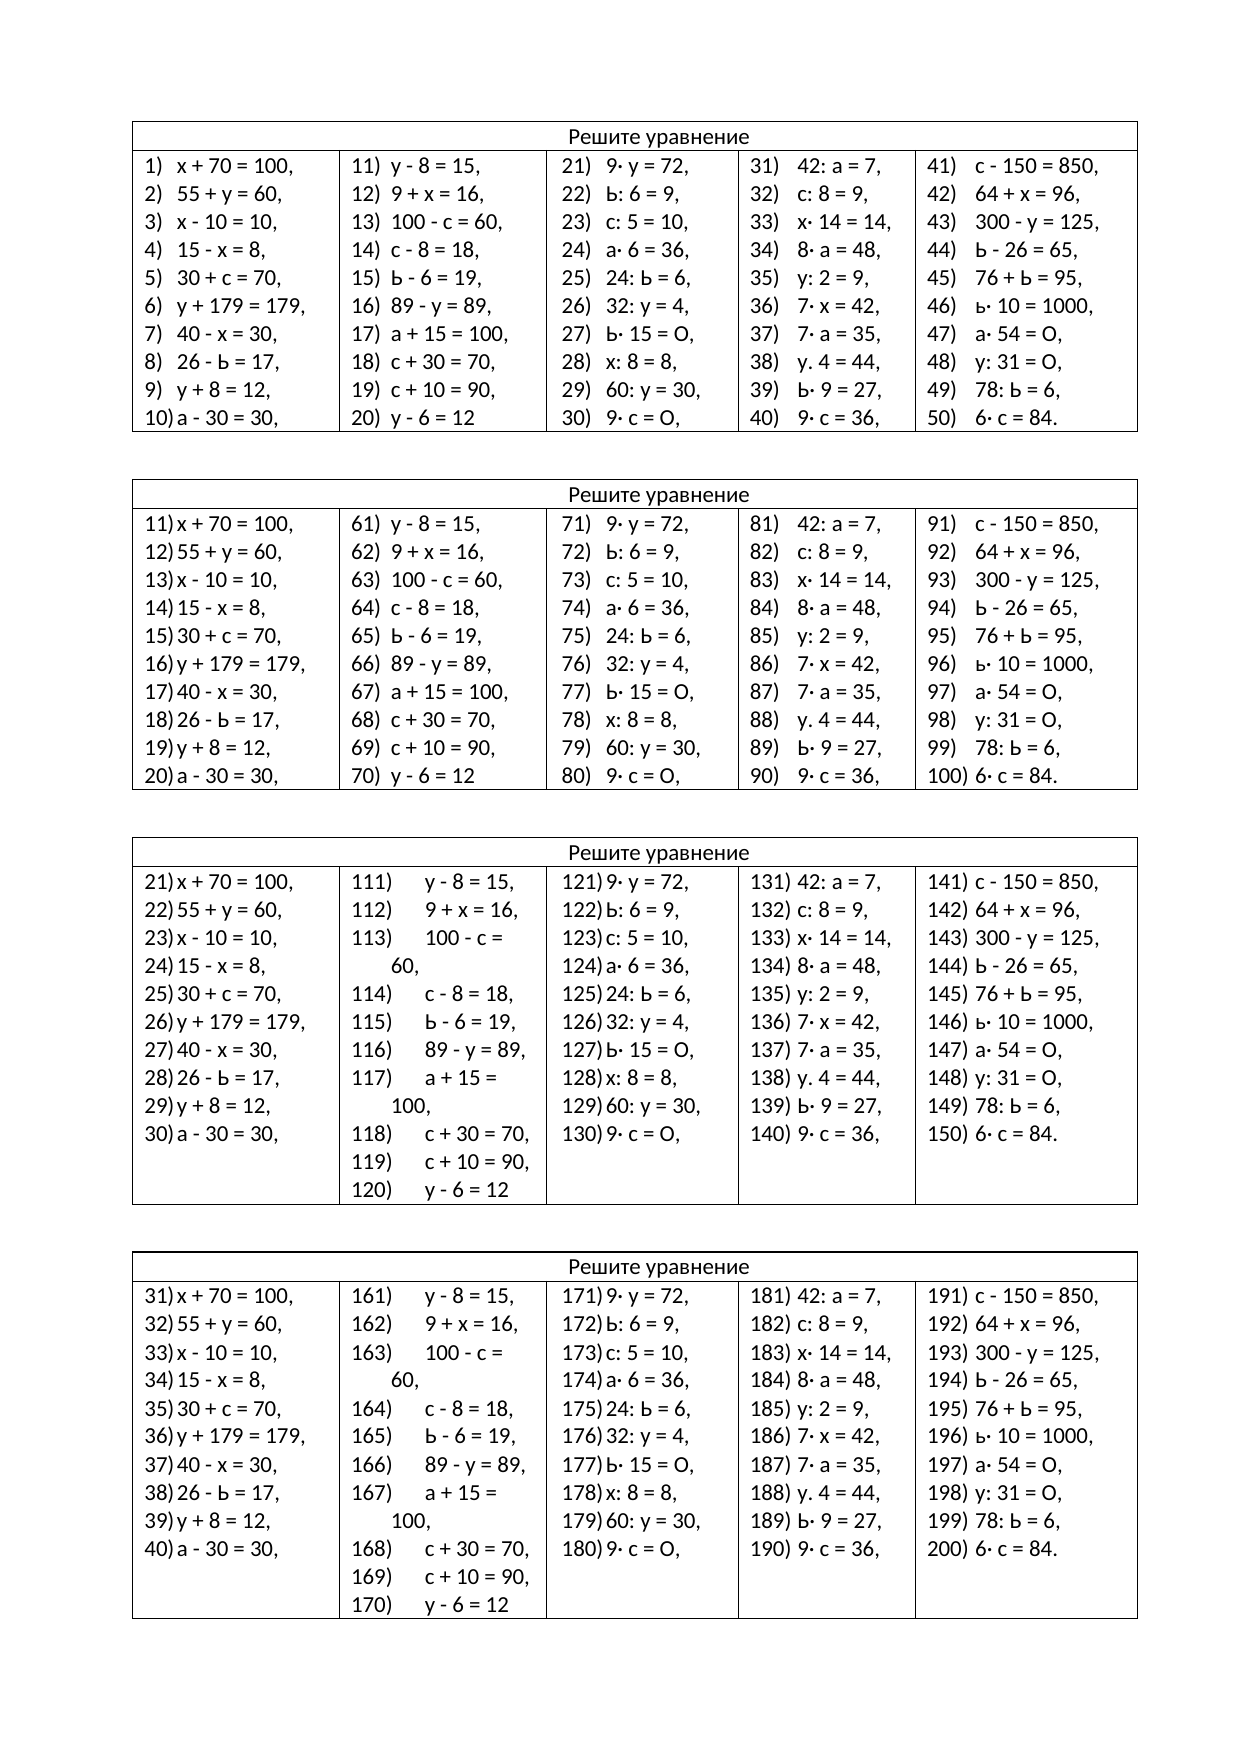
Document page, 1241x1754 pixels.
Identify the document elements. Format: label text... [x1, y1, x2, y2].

table_cell 42: а = 7, с: 8 = 9, х· 14 = 14, 8· а = 48, у: 2 = 9, 7· х = 42, 7· а = 35, у. 4 = 44, Ь· 9 = 27, 9· с = 36, [739, 509, 915, 789]
table_cell с - 150 = 850, 64 + х = 96, 300 - у = 125, Ь - 26 = 65, 76 + Ь = 95, ь· 10 = 1000, а· 54 = О, у: 31 = О, 78: Ь = 6, 6· с = 84. [916, 151, 1137, 431]
table_cell с - 150 = 850, 64 + х = 96, 300 - у = 125, Ь - 26 = 65, 76 + Ь = 95, ь· 10 = 1000, а· 54 = О, у: 31 = О, 78: Ь = 6, 6· с = 84. [916, 867, 1137, 1203]
table_header Решите уравнение [133, 838, 1137, 866]
table_cell 42: а = 7, с: 8 = 9, х· 14 = 14, 8· а = 48, у: 2 = 9, 7· х = 42, 7· а = 35, у. 4 = 44, Ь· 9 = 27, 9· с = 36, [739, 151, 915, 431]
table_cell у - 8 = 15, 9 + х = 16, 100 - с = 60, с - 8 = 18, Ь - 6 = 19, 89 - у = 89, а + 15 = 100, с + 30 = 70, с + 10 = 90, у - 6 = 12 [340, 509, 546, 789]
table_header Решите уравнение [133, 480, 1137, 508]
table_cell с - 150 = 850, 64 + х = 96, 300 - у = 125, Ь - 26 = 65, 76 + Ь = 95, ь· 10 = 1000, а· 54 = О, у: 31 = О, 78: Ь = 6, 6· с = 84. [916, 509, 1137, 789]
table_header Решите уравнение [133, 122, 1137, 150]
table_cell х + 70 = 100, 55 + у = 60, х - 10 = 10, 15 - х = 8, 30 + с = 70, у + 179 = 179, 40 - х = 30, 26 - Ь = 17, у + 8 = 12, а - 30 = 30, [133, 867, 339, 1203]
table_cell 42: а = 7, с: 8 = 9, х· 14 = 14, 8· а = 48, у: 2 = 9, 7· х = 42, 7· а = 35, у. 4 = 44, Ь· 9 = 27, 9· с = 36, [739, 867, 915, 1203]
table_cell х + 70 = 100, 55 + у = 60, х - 10 = 10, 15 - х = 8, 30 + с = 70, у + 179 = 179, 40 - х = 30, 26 - Ь = 17, у + 8 = 12, а - 30 = 30, [133, 509, 339, 789]
table_header Решите уравнение [133, 1253, 1137, 1281]
table_cell 9· у = 72, Ь: 6 = 9, с: 5 = 10, а· 6 = 36, 24: Ь = 6, 32: у = 4, Ь· 15 = О, х: 8 = 8, 60: у = 30, 9· с = О, [547, 1282, 738, 1618]
table_cell 9· у = 72, Ь: 6 = 9, с: 5 = 10, а· 6 = 36, 24: Ь = 6, 32: у = 4, Ь· 15 = О, х: 8 = 8, 60: у = 30, 9· с = О, [547, 867, 738, 1203]
table_cell у - 8 = 15, 9 + х = 16, 100 - с = 60, с - 8 = 18, Ь - 6 = 19, 89 - у = 89, а + 15 = 100, с + 30 = 70, с + 10 = 90, у - 6 = 12 [340, 1282, 546, 1618]
table_cell 42: а = 7, с: 8 = 9, х· 14 = 14, 8· а = 48, у: 2 = 9, 7· х = 42, 7· а = 35, у. 4 = 44, Ь· 9 = 27, 9· с = 36, [739, 1282, 915, 1618]
table_cell у - 8 = 15, 9 + х = 16, 100 - с = 60, с - 8 = 18, Ь - 6 = 19, 89 - у = 89, а + 15 = 100, с + 30 = 70, с + 10 = 90, у - 6 = 12 [340, 867, 546, 1203]
table_cell у - 8 = 15, 9 + х = 16, 100 - с = 60, с - 8 = 18, Ь - 6 = 19, 89 - у = 89, а + 15 = 100, с + 30 = 70, с + 10 = 90, у - 6 = 12 [340, 151, 546, 431]
table_cell 9· у = 72, Ь: 6 = 9, с: 5 = 10, а· 6 = 36, 24: Ь = 6, 32: у = 4, Ь· 15 = О, х: 8 = 8, 60: у = 30, 9· с = О, [547, 151, 738, 431]
table_cell с - 150 = 850, 64 + х = 96, 300 - у = 125, Ь - 26 = 65, 76 + Ь = 95, ь· 10 = 1000, а· 54 = О, у: 31 = О, 78: Ь = 6, 6· с = 84. [916, 1282, 1137, 1618]
table_cell х + 70 = 100, 55 + у = 60, х - 10 = 10, 15 - х = 8, 30 + с = 70, у + 179 = 179, 40 - х = 30, 26 - Ь = 17, у + 8 = 12, а - 30 = 30, [133, 151, 339, 431]
table_cell 9· у = 72, Ь: 6 = 9, с: 5 = 10, а· 6 = 36, 24: Ь = 6, 32: у = 4, Ь· 15 = О, х: 8 = 8, 60: у = 30, 9· с = О, [547, 509, 738, 789]
table_cell х + 70 = 100, 55 + у = 60, х - 10 = 10, 15 - х = 8, 30 + с = 70, у + 179 = 179, 40 - х = 30, 26 - Ь = 17, у + 8 = 12, а - 30 = 30, [133, 1282, 339, 1618]
